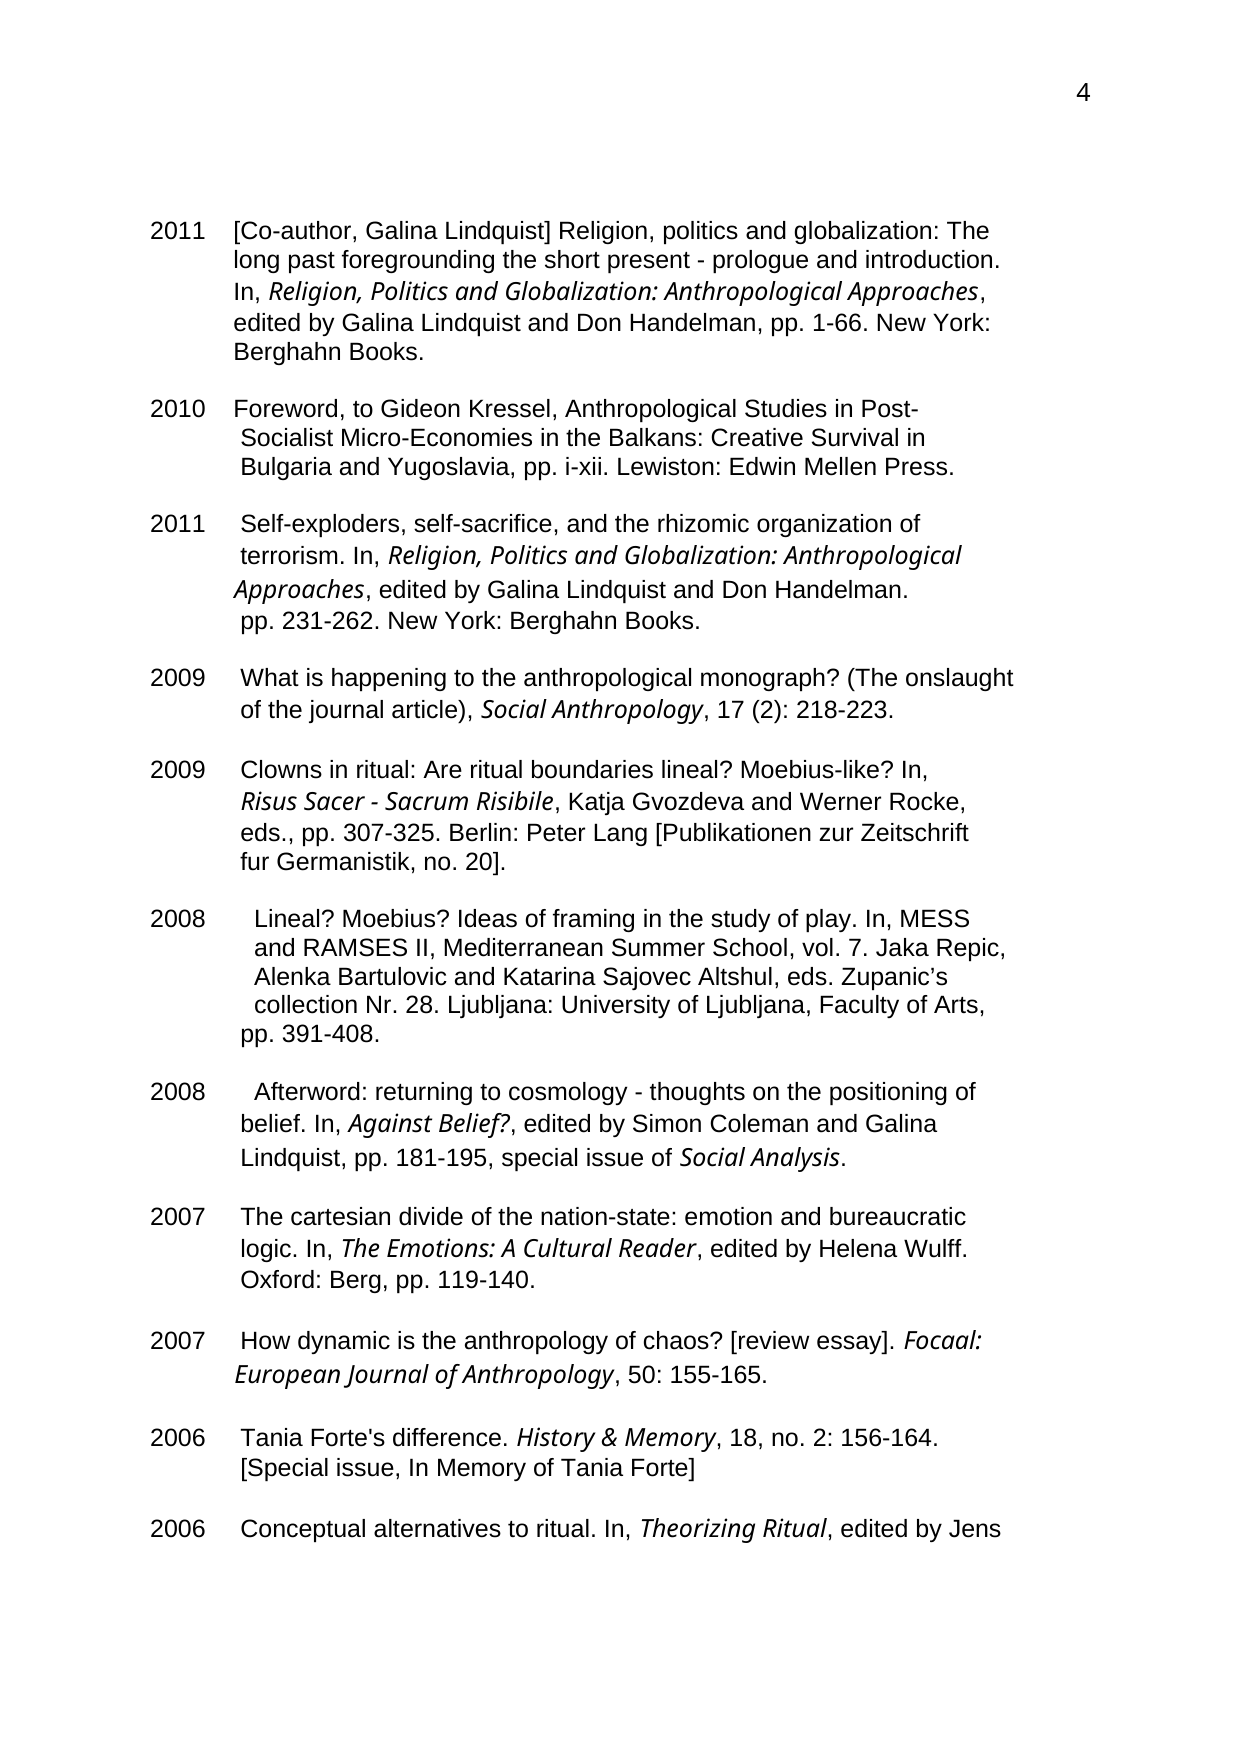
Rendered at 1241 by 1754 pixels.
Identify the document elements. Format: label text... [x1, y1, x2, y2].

text edited by Galina Lindquist and Don Handelman, pp. 1-66. New York: [150, 308, 1015, 337]
text 2007 How dynamic is the anthropology of chaos? [review essay]. Focaal: [150, 1322, 1015, 1357]
text 2009 Clowns in ritual: Are ritual boundaries lineal? Moebius-like? In, [150, 755, 1015, 784]
text 2009 What is happening to the anthropological monograph? (The onslaught [150, 663, 1015, 692]
text eds., pp. 307-325. Berlin: Peter Lang [Publikationen zur Zeitschrift [150, 818, 1015, 847]
text 2007 The cartesian divide of the nation-state: emotion and bureaucratic [150, 1202, 1015, 1231]
text [Special issue, In Memory of Tania Forte] [150, 1453, 1015, 1482]
text 2006 Conceptual alternatives to ritual. In, Theorizing Ritual, edited by Jens [150, 1511, 1015, 1545]
text pp. 391-408. [150, 1019, 1015, 1048]
text Approaches, edited by Galina Lindquist and Don Handelman. [150, 572, 1015, 606]
text 2008 Lineal? Moebius? Ideas of framing in the study of play. In, MESS [150, 904, 1015, 933]
text and RAMSES II, Mediterranean Summer School, vol. 7. Jaka Repic, [150, 933, 1015, 962]
text 2008 Afterword: returning to cosmology - thoughts on the positioning of [150, 1077, 1015, 1105]
text Alenka Bartulovic and Katarina Sajovec Altshul, eds. Zupanic’s [150, 962, 1015, 990]
text of the journal article), Social Anthropology, 17 (2): 218-223. [150, 692, 1015, 726]
text 2010 Foreword, to Gideon Kressel, Anthropological Studies in Post- [150, 394, 1015, 423]
text logic. In, The Emotions: A Cultural Reader, edited by Helena Wulff. [150, 1231, 1015, 1265]
text belief. In, Against Belief?, edited by Simon Coleman and Galina [150, 1105, 1015, 1139]
text European Journal of Anthropology, 50: 155-165. [150, 1357, 1015, 1391]
text Bulgaria and Yugoslavia, pp. i-xii. Lewiston: Edwin Mellen Press. [150, 452, 1015, 480]
text In, Religion, Politics and Globalization: Anthropological Approaches, [150, 274, 1015, 308]
text Risus Sacer - Sacrum Risibile, Katja Gvozdeva and Werner Rocke, [150, 784, 1015, 818]
text Berghahn Books. [150, 337, 1015, 365]
text Lindquist, pp. 181-195, special issue of Social Analysis. [150, 1139, 1015, 1173]
text 2006 Tania Forte's difference. History & Memory, 18, no. 2: 156-164. [150, 1419, 1015, 1453]
text terrorism. In, Religion, Politics and Globalization: Anthropological [150, 538, 1015, 572]
text pp. 231-262. New York: Berghahn Books. [150, 606, 1015, 635]
text long past foregrounding the short present - prologue and introduction. [150, 245, 1015, 274]
text 2011 Self-exploders, self-sacrifice, and the rhizomic organization of [150, 509, 1015, 538]
text fur Germanistik, no. 20]. [150, 847, 1015, 875]
text Socialist Micro-Economies in the Balkans: Creative Survival in [150, 423, 1015, 452]
text collection Nr. 28. Ljubljana: University of Ljubljana, Faculty of Arts, [150, 990, 1015, 1019]
text 2011 [Co-author, Galina Lindquist] Religion, politics and globalization: The [150, 216, 1015, 245]
text Oxford: Berg, pp. 119-140. [150, 1265, 1015, 1294]
